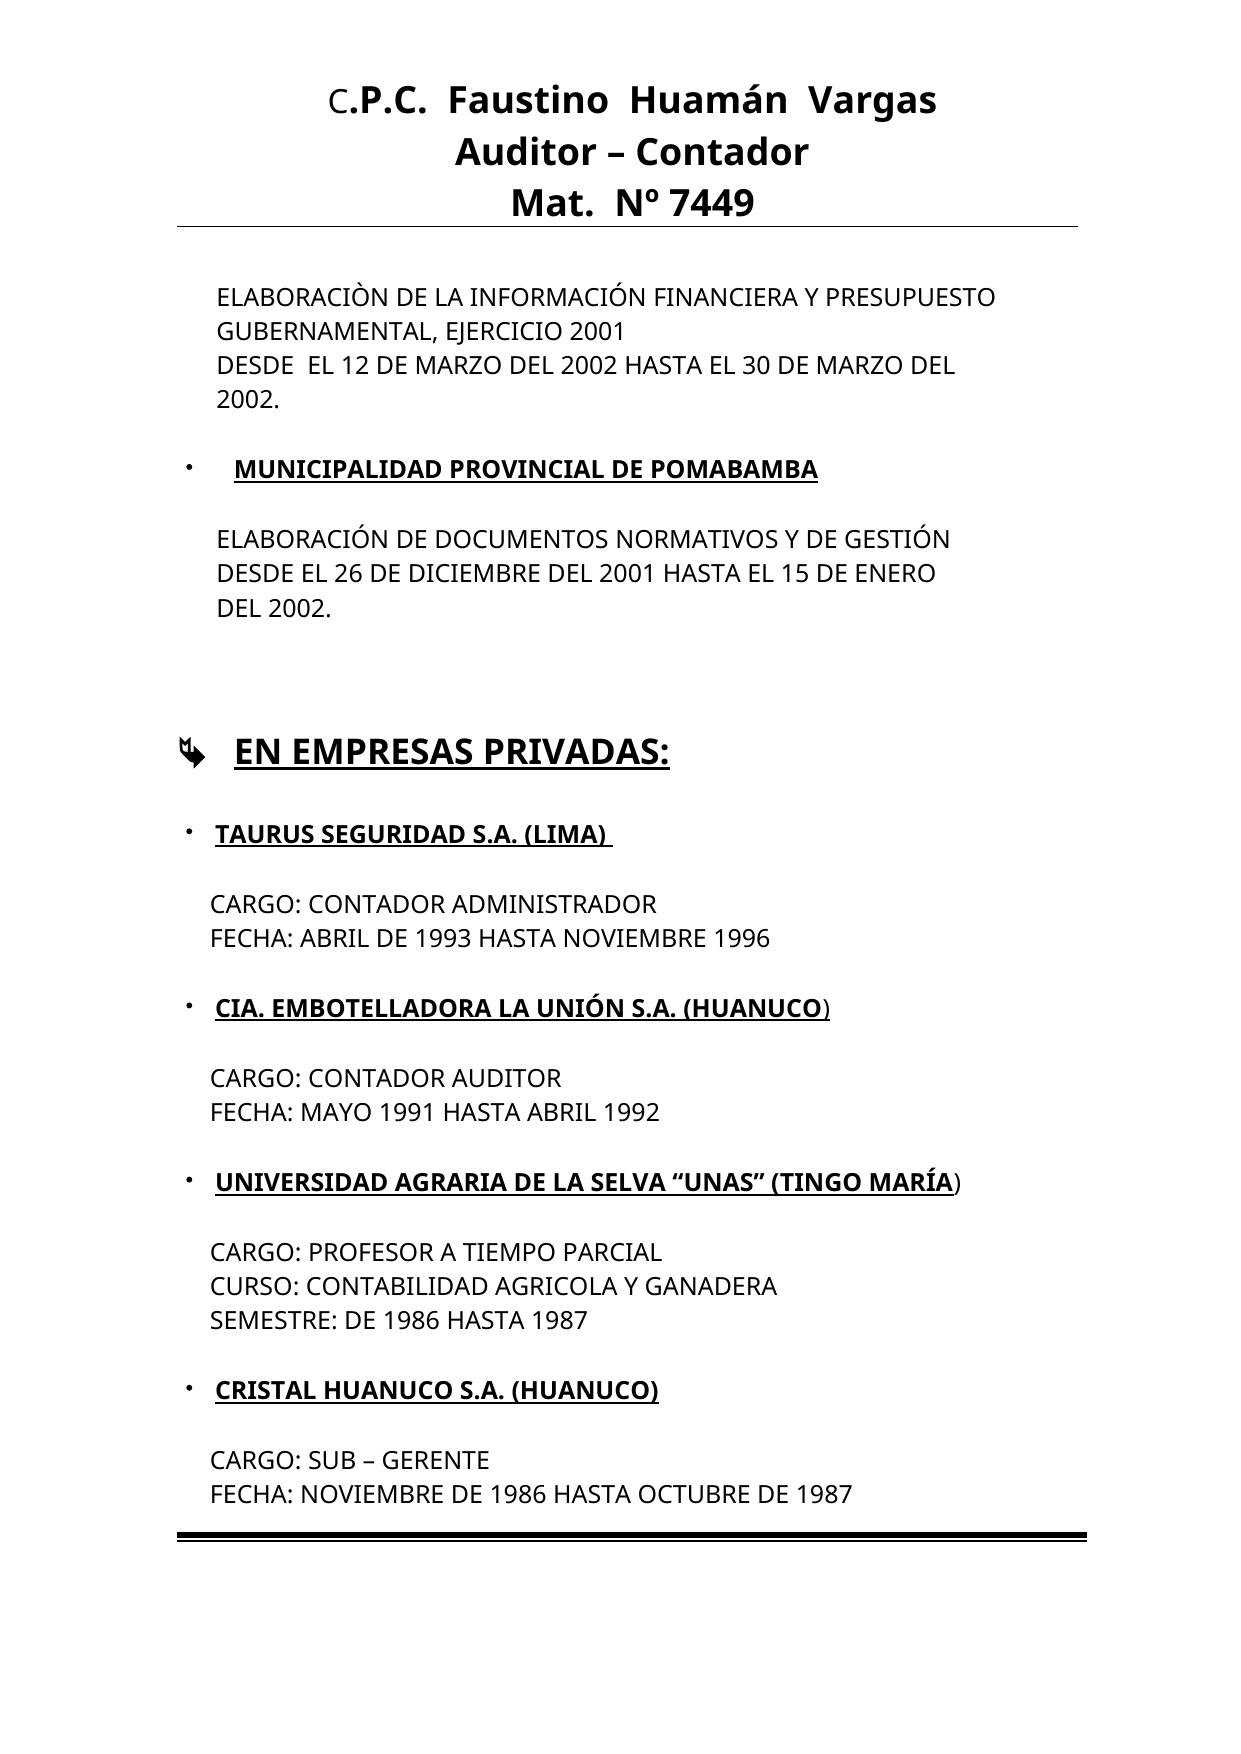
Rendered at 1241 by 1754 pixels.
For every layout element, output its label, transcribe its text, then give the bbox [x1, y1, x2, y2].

list EN EMPRESAS PRIVADAS: [177, 726, 1087, 775]
text CARGO: CONTADOR ADMINISTRADOR [177, 886, 1087, 920]
list CRISTAL HUANUCO S.A. (HUANUCO) [177, 1371, 1087, 1409]
list TAURUS SEGURIDAD S.A. (LIMA) [177, 814, 1087, 852]
text FECHA: NOVIEMBRE DE 1986 HASTA OCTUBRE DE 1987 [177, 1477, 1087, 1511]
text DESDE EL 12 DE MARZO DEL 2002 HASTA EL 30 DE MARZO DEL [177, 348, 1087, 382]
text DESDE EL 26 DE DICIEMBRE DEL 2001 HASTA EL 15 DE ENERO [177, 556, 1087, 590]
text CARGO: CONTADOR AUDITOR [177, 1061, 1087, 1094]
text SEMESTRE: DE 1986 HASTA 1987 [177, 1303, 1087, 1337]
text FECHA: MAYO 1991 HASTA ABRIL 1992 [177, 1094, 1087, 1129]
list MUNICIPALIDAD PROVINCIAL DE POMABAMBA [177, 450, 1087, 488]
text DEL 2002. [177, 590, 1087, 624]
text ELABORACIÓN DE DOCUMENTOS NORMATIVOS Y DE GESTIÓN [177, 522, 1087, 556]
list CIA. EMBOTELLADORA LA UNIÓN S.A. (HUANUCO) [177, 988, 1087, 1026]
text CARGO: SUB – GERENTE [177, 1443, 1087, 1477]
text CARGO: PROFESOR A TIEMPO PARCIAL [177, 1235, 1087, 1269]
text GUBERNAMENTAL, EJERCICIO 2001 [177, 314, 1087, 348]
text FECHA: ABRIL DE 1993 HASTA NOVIEMBRE 1996 [177, 920, 1087, 954]
text ELABORACIÒN DE LA INFORMACIÓN FINANCIERA Y PRESUPUESTO [177, 280, 1087, 314]
text CURSO: CONTABILIDAD AGRICOLA Y GANADERA [177, 1269, 1087, 1303]
list UNIVERSIDAD AGRARIA DE LA SELVA “UNAS” (TINGO MARÍA) [177, 1163, 1087, 1201]
text 2002. [177, 382, 1087, 416]
